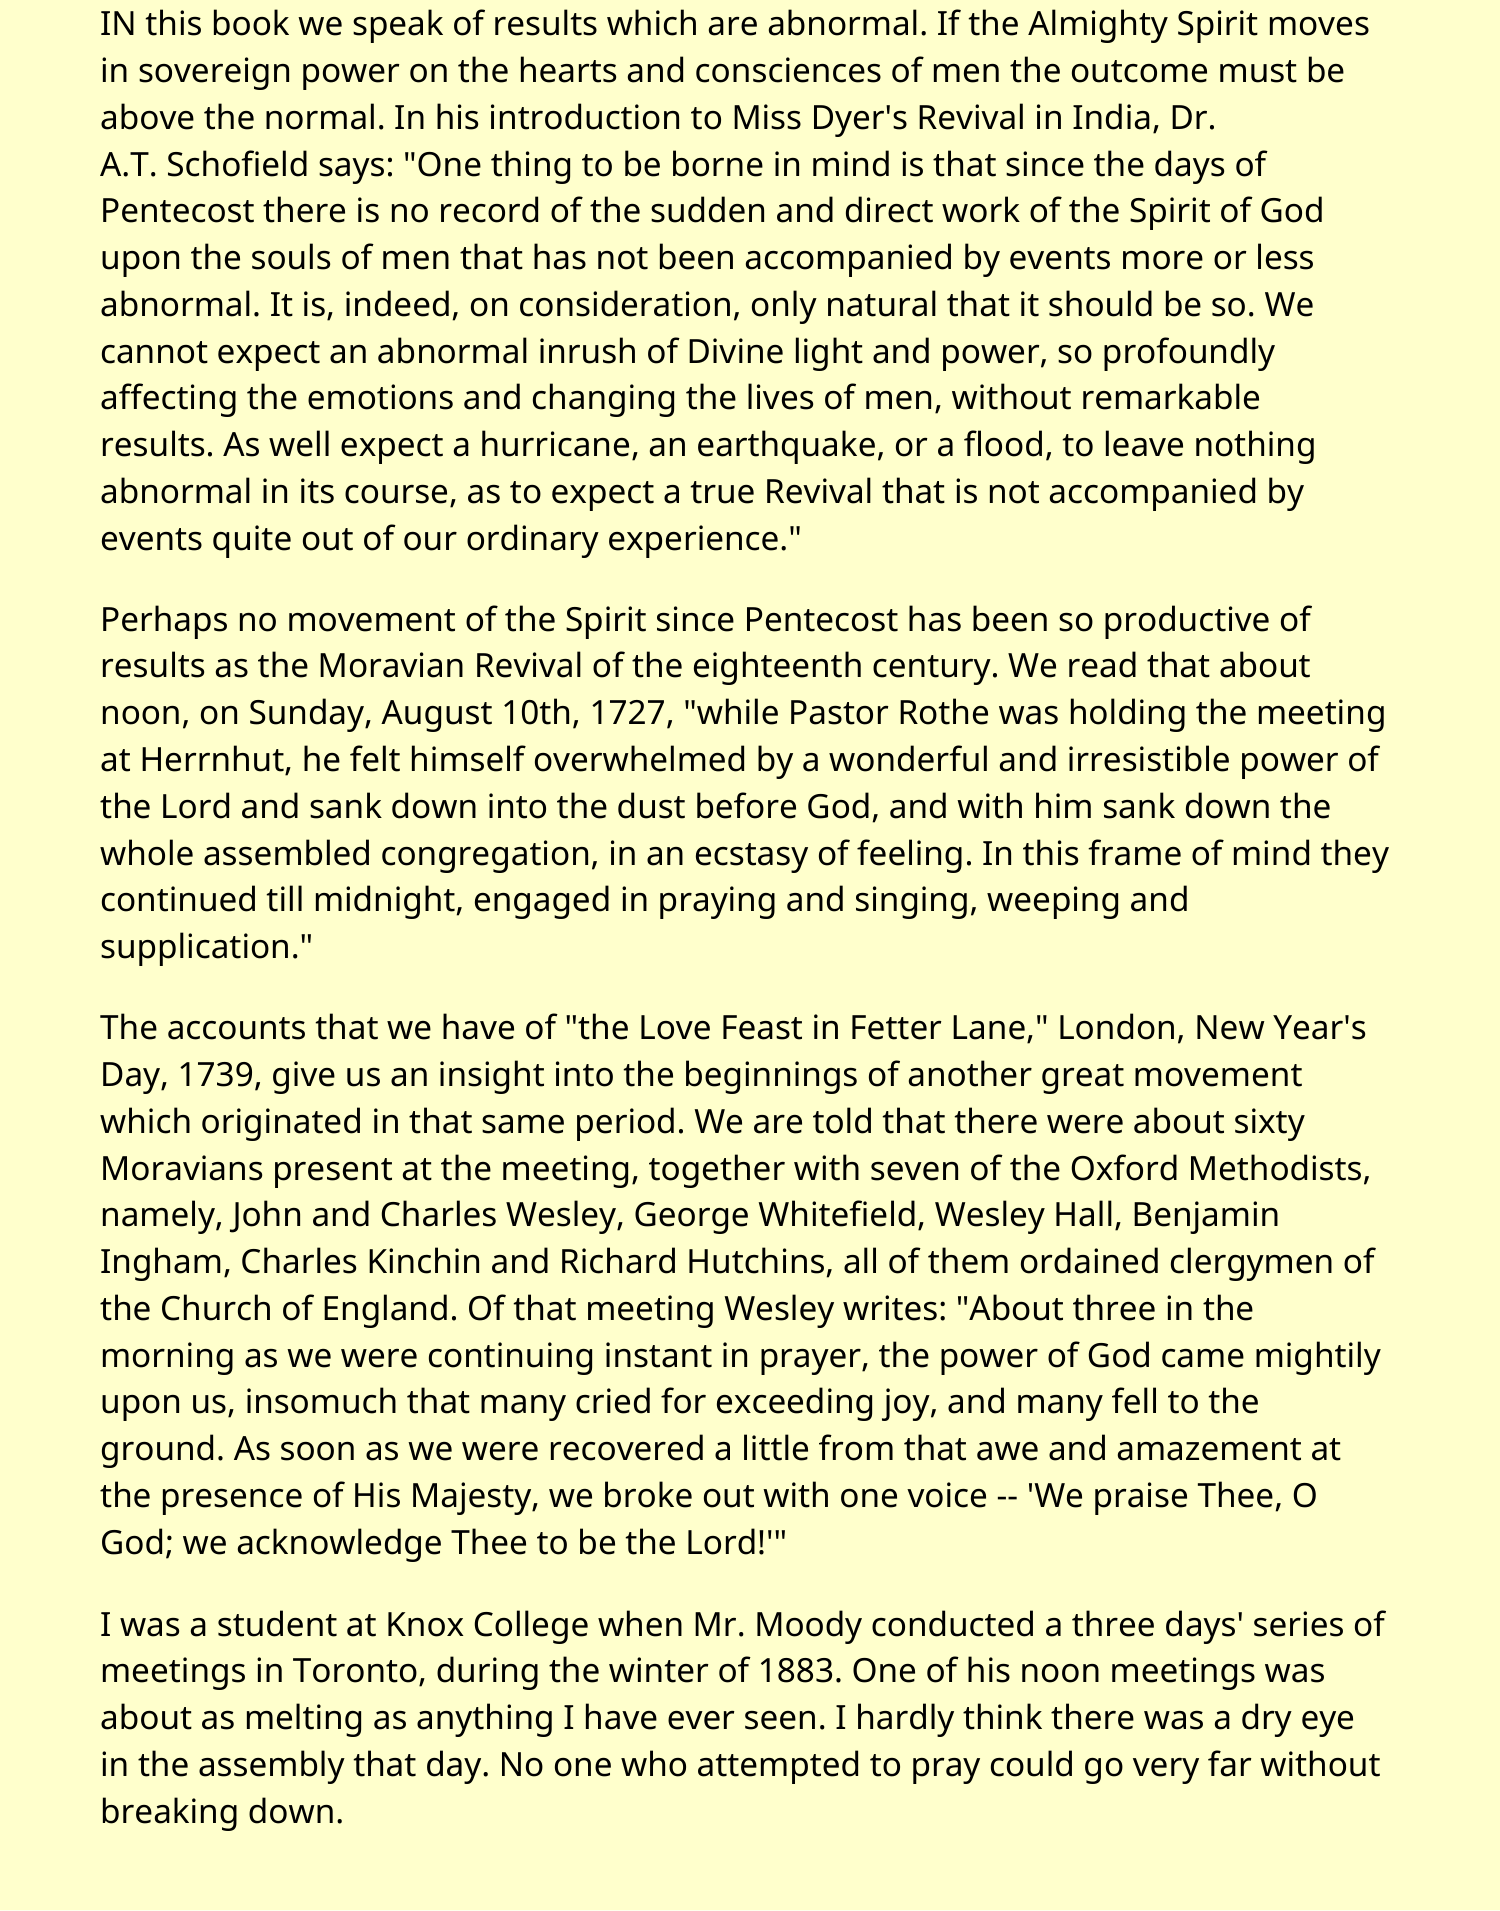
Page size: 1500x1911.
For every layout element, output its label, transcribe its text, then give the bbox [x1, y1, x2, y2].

text The accounts that we have of "the Love Feast in Fetter Lane," London, New Year's Day, 1739, give us an insight into the beginnings of another great movement which originated in that same period. We are told that there were about sixty Moravians present at the meeting, together with seven of the Oxford Methodists, namely, John and Charles Wesley, George Whitefield, Wesley Hall, Benjamin Ingham, Charles Kinchin and Richard Hutchins, all of them ordained clergymen of the Church of England. Of that meeting Wesley writes: "About three in the morning as we were continuing instant in prayer, the power of God came mightily upon us, insomuch that many cried for exceeding joy, and many fell to the ground. As soon as we were recovered a little from that awe and amazement at the presence of His Majesty, we broke out with one voice -- 'We praise Thee, O God; we acknowledge Thee to be the Lord!'" [100, 1004, 1392, 1564]
text I was a student at Knox College when Mr. Moody conducted a three days' series of meetings in Toronto, during the winter of 1883. One of his noon meetings was about as melting as anything I have ever seen. I hardly think there was a dry eye in the assembly that day. No one who attempted to pray could go very far without breaking down. [100, 1601, 1389, 1833]
text A.T. Schofield says: "One thing to be borne in mind is that since the days of Pentecost there is no record of the sudden and direct work of the Spirit of God upon the souls of men that has not been accompanied by events more or less abnormal. It is, indeed, on consideration, only natural that it should be so. We cannot expect an abnormal inrush of Divine light and power, so profoundly affecting the emotions and changing the lives of men, without remarkable results. As well expect a hurricane, an earthquake, or a flood, to leave nothing abnormal in its course, as to expect a true Revival that is not accompanied by events quite out of our ordinary experience." [100, 140, 1380, 560]
text Perhaps no movement of the Spirit since Pentecost has been so productive of results as the Moravian Revival of the eighteenth century. We read that about noon, on Sunday, August 10th, 1727, "while Pastor Rothe was holding the meeting at Herrnhut, he felt himself overwhelmed by a wonderful and irresistible power of the Lord and sank down into the dust before God, and with him sank down the whole assembled congregation, in an ecstasy of feeling. In this frame of mind they continued till midnight, engaged in praying and singing, weeping and supplication." [100, 596, 1398, 968]
text IN this book we speak of results which are abnormal. If the Almighty Spirit moves in sovereign power on the hearts and consciences of men the outcome must be above the normal. In his introduction to Miss Dyer's Revival in India, Dr. [100, 0, 1387, 139]
